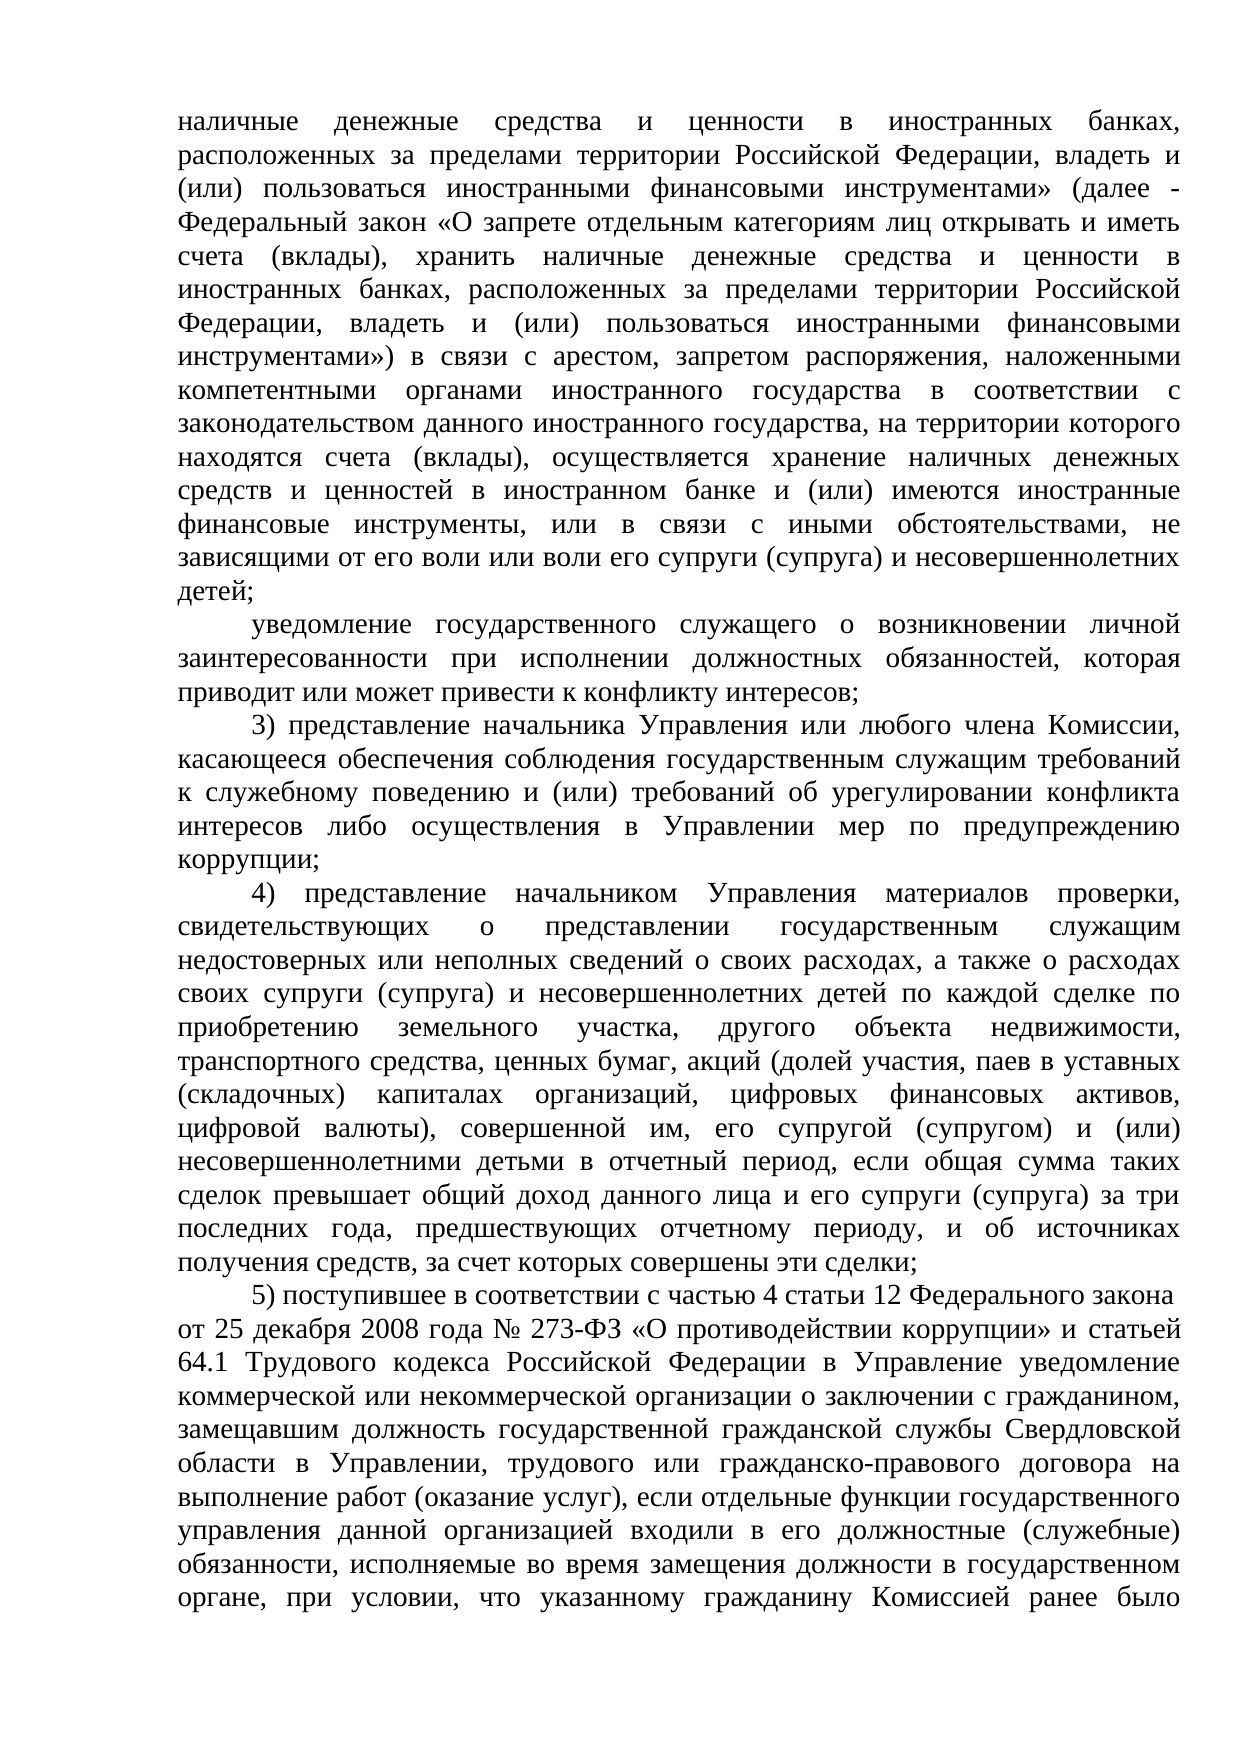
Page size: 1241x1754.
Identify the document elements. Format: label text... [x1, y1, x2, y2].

text 3) представление начальника Управления или любого члена Комиссии, касающееся обеспечения соблюдения государственным служащим требований к служебному поведению и (или) требований об урегулировании конфликта интересов либо осуществления в Управлении мер по предупреждению коррупции; [177, 707, 1181, 875]
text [177, 103, 1181, 607]
text 4) представление начальником Управления материалов проверки, свидетельствующих о представлении государственным служащим недостоверных или неполных сведений о своих расходах, а также о расходах своих супруги (супруга) и несовершеннолетних детей по каждой сделке по приобретению земельного участка, другого объекта недвижимости, транспортного средства, ценных бумаг, акций (долей участия, паев в уставных (складочных) капиталах организаций, цифровых финансовых активов, цифровой валюты), совершенной им, его супругой (супругом) и (или) несовершеннолетними детьми в отчетный период, если общая сумма таких сделок превышает общий доход данного лица и его супруги (супруга) за три последних года, предшествующих отчетному периоду, и об источниках получения средств, за счет которых совершены эти сделки; [177, 875, 1181, 1277]
text уведомление государственного служащего о возникновении личной заинтересованности при исполнении должностных обязанностей, которая приводит или может привести к конфликту интересов; [177, 607, 1181, 707]
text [177, 1277, 1181, 1613]
